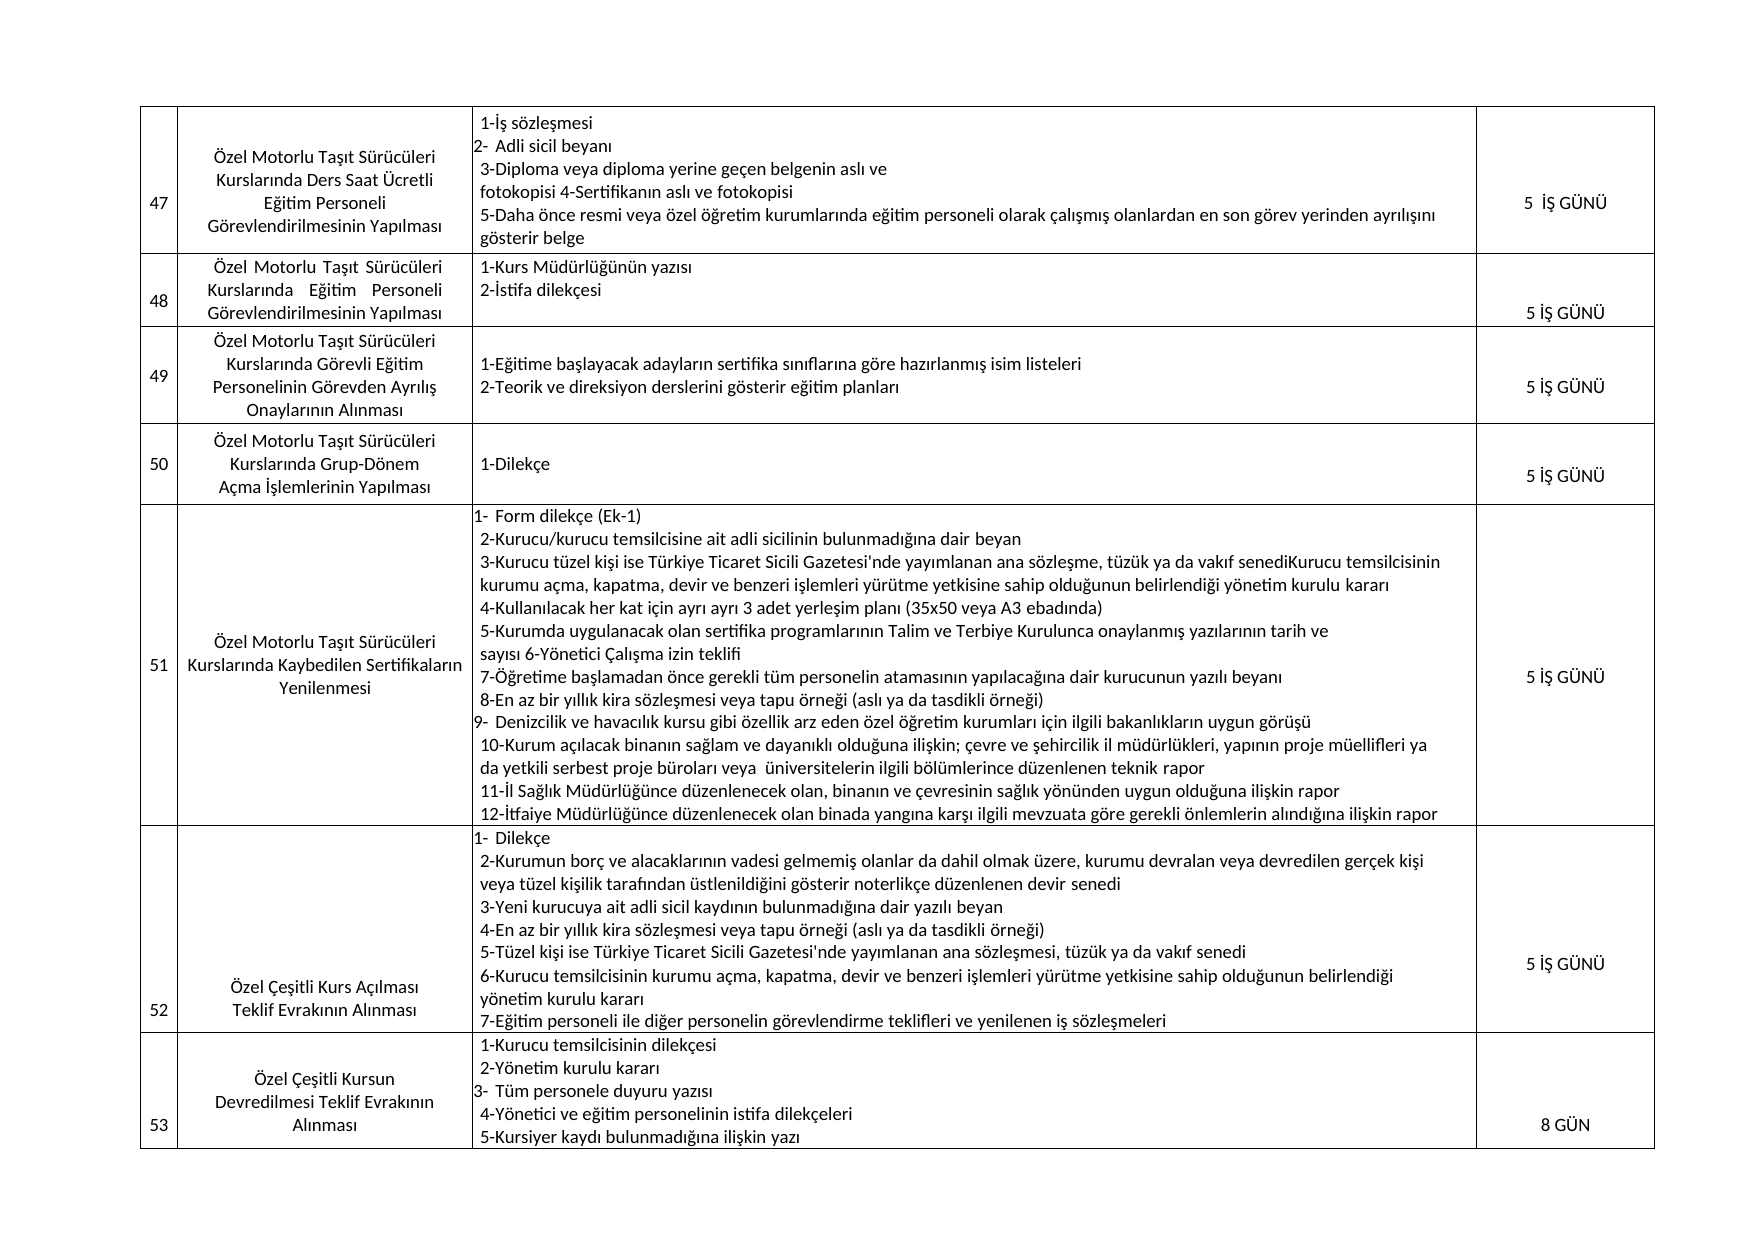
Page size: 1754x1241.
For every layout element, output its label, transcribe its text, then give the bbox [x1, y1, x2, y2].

table_cell 53 [141, 1033, 177, 1148]
table_cell Özel Motorlu Taşıt Sürücüleri Kurslarında Grup-Dönem Açma İşlemlerinin Yapılması [178, 424, 472, 503]
table_header 5 İŞ GÜNÜ [1477, 107, 1654, 252]
table_cell 49 [141, 327, 177, 423]
table_cell 5 İŞ GÜNÜ [1477, 505, 1654, 825]
table_cell 52 [141, 826, 177, 1032]
table_cell Özel Motorlu Taşıt Sürücüleri Kurslarında Görevli Eğitim Personelinin Görevden Ayrılış Onaylarının Alınması [178, 327, 472, 423]
table_cell Dilekçe Kurumun borç ve alacaklarının vadesi gelmemiş olanlar da dahil olmak üzere, kurumu devralan veya devredilen gerçek kişi veya tüzel kişilik tarafından üstlenildiğini gösterir noterlikçe düzenlenen devir senedi Yeni kurucuya ait adli sicil kaydının bulunmadığına dair yazılı beyan En az bir yıllık kira sözleşmesi veya tapu örneği (aslı ya da tasdikli örneği) Tüzel kişi ise Türkiye Ticaret Sicili Gazetesi'nde yayımlanan ana sözleşmesi, tüzük ya da vakıf senedi Kurucu temsilcisinin kurumu açma, kapatma, devir ve benzeri işlemleri yürütme yetkisine sahip olduğunun belirlendiği yönetim kurulu kararı Eğitim personeli ile diğer personelin görevlendirme teklifleri ve yenilenen iş sözleşmeleri [473, 826, 1476, 1032]
table_cell 1-Kurs Müdürlüğünün yazısı 2-İstifa dilekçesi [473, 254, 1476, 326]
table_header 1-İş sözleşmesi Adli sicil beyanı Diploma veya diploma yerine geçen belgenin aslı ve fotokopisi 4-Sertifikanın aslı ve fotokopisi 5-Daha önce resmi veya özel öğretim kurumlarında eğitim personeli olarak çalışmış olanlardan en son görev yerinden ayrılışını gösterir belge [473, 107, 1476, 252]
table_cell 8 GÜN [1477, 1033, 1654, 1148]
table_cell Özel Motorlu Taşıt Sürücüleri Kurslarında Eğitim Personeli Görevlendirilmesinin Yapılması [178, 254, 472, 326]
table_cell Özel Çeşitli Kursun Devredilmesi Teklif Evrakının Alınması [178, 1033, 472, 1148]
table_cell 51 [141, 505, 177, 825]
table_cell 48 [141, 254, 177, 326]
table_cell 5 İŞ GÜNÜ [1477, 327, 1654, 423]
table_cell Özel Motorlu Taşıt Sürücüleri Kurslarında Kaybedilen Sertifikaların Yenilenmesi [178, 505, 472, 825]
table_cell 5 İŞ GÜNÜ [1477, 826, 1654, 1032]
table_header 47 [141, 107, 177, 252]
table_cell Form dilekçe (Ek-1) Kurucu/kurucu temsilcisine ait adli sicilinin bulunmadığına dair beyan Kurucu tüzel kişi ise Türkiye Ticaret Sicili Gazetesi'nde yayımlanan ana sözleşme, tüzük ya da vakıf senediKurucu temsilcisinin kurumu açma, kapatma, devir ve benzeri işlemleri yürütme yetkisine sahip olduğunun belirlendiği yönetim kurulu kararı Kullanılacak her kat için ayrı ayrı 3 adet yerleşim planı (35x50 veya A3 ebadında) Kurumda uygulanacak olan sertifika programlarının Talim ve Terbiye Kurulunca onaylanmış yazılarının tarih ve sayısı 6-Yönetici Çalışma izin teklifi 7-Öğretime başlamadan önce gerekli tüm personelin atamasının yapılacağına dair kurucunun yazılı beyanı 8-En az bir yıllık kira sözleşmesi veya tapu örneği (aslı ya da tasdikli örneği) Denizcilik ve havacılık kursu gibi özellik arz eden özel öğretim kurumları için ilgili bakanlıkların uygun görüşü Kurum açılacak binanın sağlam ve dayanıklı olduğuna ilişkin; çevre ve şehircilik il müdürlükleri, yapının proje müellifleri ya da yetkili serbest proje büroları veya üniversitelerin ilgili bölümlerince düzenlenen teknik rapor 11-İl Sağlık Müdürlüğünce düzenlenecek olan, binanın ve çevresinin sağlık yönünden uygun olduğuna ilişkin rapor 12-İtfaiye Müdürlüğünce düzenlenecek olan binada yangına karşı ilgili mevzuata göre gerekli önlemlerin alındığına ilişkin rapor [473, 505, 1476, 825]
table_header Özel Motorlu Taşıt Sürücüleri Kurslarında Ders Saat Ücretli Eğitim Personeli Görevlendirilmesinin Yapılması [178, 107, 472, 252]
table_cell 50 [141, 424, 177, 503]
table_cell Özel Çeşitli Kurs Açılması Teklif Evrakının Alınması [178, 826, 472, 1032]
table_cell 5 İŞ GÜNÜ [1477, 254, 1654, 326]
table_cell 1-Eğitime başlayacak adayların sertifika sınıflarına göre hazırlanmış isim listeleri 2-Teorik ve direksiyon derslerini gösterir eğitim planları [473, 327, 1476, 423]
table_cell 1-Dilekçe [473, 424, 1476, 503]
table_cell 5 İŞ GÜNÜ [1477, 424, 1654, 503]
table_cell 1-Kurucu temsilcisinin dilekçesi 2-Yönetim kurulu kararı Tüm personele duyuru yazısı Yönetici ve eğitim personelinin istifa dilekçeleri 5-Kursiyer kaydı bulunmadığına ilişkin yazı [473, 1033, 1476, 1148]
